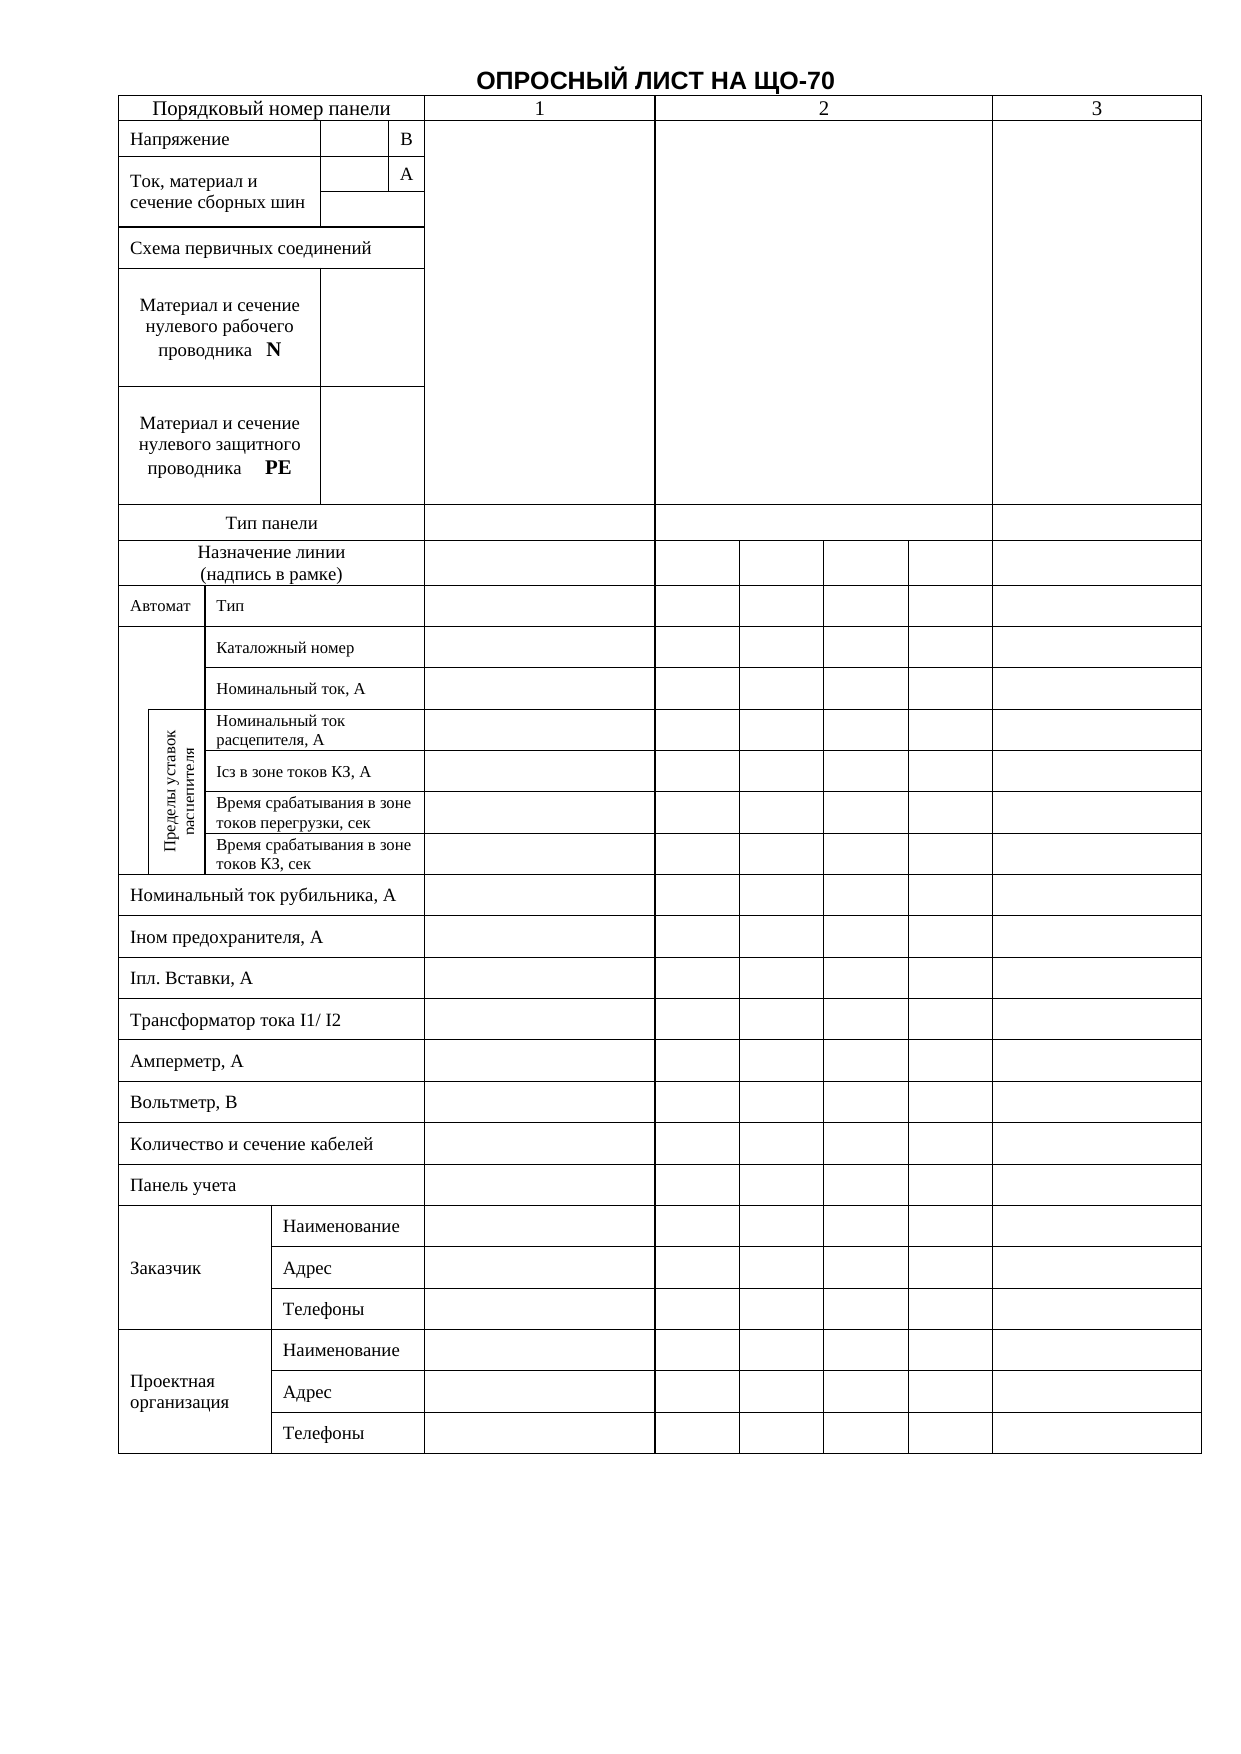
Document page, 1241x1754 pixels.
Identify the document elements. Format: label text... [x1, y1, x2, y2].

table_cell [425, 792, 654, 833]
table_cell Назначение линии (надпись в рамке) [119, 541, 424, 584]
table_cell [740, 1330, 823, 1370]
table_cell [656, 121, 992, 504]
table_cell [909, 834, 992, 874]
table_cell [425, 1123, 654, 1163]
table_cell [740, 668, 823, 708]
table_cell [740, 541, 823, 584]
table_cell [656, 1123, 739, 1163]
table_cell Трансформатор тока I1/ I2 [119, 999, 424, 1039]
table_cell [656, 1247, 739, 1287]
table_cell [425, 541, 654, 584]
table_cell [909, 1165, 992, 1205]
table_cell [740, 627, 823, 667]
table_cell Автомат [119, 586, 204, 626]
table_cell Время срабатывания в зоне токов КЗ, сек [206, 834, 424, 874]
table_cell [740, 1040, 823, 1081]
table_cell [656, 999, 739, 1039]
table_cell [425, 1082, 654, 1122]
table_cell Вольтметр, В [119, 1082, 424, 1122]
table_cell [993, 541, 1201, 584]
table_cell [425, 1040, 654, 1081]
table_cell [909, 668, 992, 708]
table_cell [824, 1206, 908, 1246]
table_cell Количество и сечение кабелей [119, 1123, 424, 1163]
table_cell Наименование [272, 1330, 424, 1370]
table_cell [824, 1330, 908, 1370]
table_cell [824, 834, 908, 874]
table_cell [740, 710, 823, 750]
table_cell [119, 709, 148, 874]
table_cell [425, 1247, 654, 1287]
table_cell [119, 627, 204, 708]
table_cell [740, 834, 823, 874]
table_cell А [389, 157, 424, 191]
table_cell [425, 875, 654, 915]
table_cell [656, 1165, 739, 1205]
table_cell [740, 1371, 823, 1412]
table_cell [824, 1413, 908, 1453]
table_cell [824, 1289, 908, 1329]
table_header 1 [425, 96, 654, 120]
table_cell [656, 668, 739, 708]
table_cell Ток, материал и сечение сборных шин [119, 157, 320, 226]
table_cell [993, 958, 1201, 998]
table_cell [909, 1247, 992, 1287]
table_cell [656, 1330, 739, 1370]
table_cell [656, 710, 739, 750]
table_cell [656, 834, 739, 874]
table_cell [993, 1123, 1201, 1163]
table_cell [656, 1082, 739, 1122]
table_cell [993, 1247, 1201, 1287]
table_cell [656, 1289, 739, 1329]
table_cell [740, 999, 823, 1039]
table_cell [909, 1206, 992, 1246]
table_cell [824, 792, 908, 833]
table_cell Напряжение [119, 121, 320, 156]
table_cell [425, 586, 654, 626]
table_header Порядковый номер панели [119, 96, 424, 120]
table_cell [425, 1289, 654, 1329]
table_cell Материал и сечение нулевого рабочего проводника N [119, 269, 320, 386]
table_cell Номинальный ток рубильника, А [119, 875, 424, 915]
table_cell Номинальный ток, А [206, 668, 424, 708]
table_cell [909, 792, 992, 833]
table_cell [909, 710, 992, 750]
table_cell [909, 1330, 992, 1370]
table_cell [740, 1413, 823, 1453]
table_cell [993, 875, 1201, 915]
table_cell Телефоны [272, 1289, 424, 1329]
table_cell Адрес [272, 1247, 424, 1287]
table_cell [909, 875, 992, 915]
table_cell [425, 505, 654, 540]
table_cell [824, 710, 908, 750]
table_cell [993, 121, 1201, 504]
table_cell [993, 668, 1201, 708]
table_cell Каталожный номер [206, 627, 424, 667]
table_cell [425, 916, 654, 957]
table_cell Iном предохранителя, А [119, 916, 424, 957]
table_cell [321, 121, 388, 156]
table_cell [824, 541, 908, 584]
table_cell [909, 1082, 992, 1122]
table_cell [656, 1413, 739, 1453]
table_cell Адрес [272, 1371, 424, 1412]
table_cell [656, 505, 992, 540]
table_cell Время срабатывания в зоне токов перегрузки, сек [206, 792, 424, 833]
table_cell [909, 916, 992, 957]
table_cell Схема первичных соединений [119, 228, 424, 268]
table_cell [993, 1330, 1201, 1370]
table_cell [824, 916, 908, 957]
text ОПРОСНЫЙ ЛИСТ НА ЩО-70 [130, 66, 1181, 95]
table_cell [425, 668, 654, 708]
table_cell [656, 1040, 739, 1081]
table_cell [656, 627, 739, 667]
table_cell [993, 792, 1201, 833]
table_cell [993, 627, 1201, 667]
table_cell [824, 751, 908, 791]
table_cell [909, 1413, 992, 1453]
table_header 3 [993, 96, 1201, 120]
table_cell [740, 1289, 823, 1329]
table_cell [993, 1413, 1201, 1453]
table_cell [425, 1371, 654, 1412]
table_cell Материал и сечение нулевого защитного проводника PE [119, 387, 320, 504]
table_cell [656, 958, 739, 998]
table_cell [740, 792, 823, 833]
table_cell [656, 751, 739, 791]
table_cell [425, 958, 654, 998]
table_cell [909, 999, 992, 1039]
table_cell [740, 958, 823, 998]
table_cell [909, 627, 992, 667]
table_cell [656, 916, 739, 957]
table_cell [425, 1330, 654, 1370]
table_cell [993, 1289, 1201, 1329]
table_cell [656, 1206, 739, 1246]
table_cell [824, 958, 908, 998]
table_cell [425, 999, 654, 1039]
table_cell [909, 1371, 992, 1412]
table_cell Iпл. Вставки, А [119, 958, 424, 998]
table_cell [993, 505, 1201, 540]
table_cell [740, 875, 823, 915]
table_cell [656, 1371, 739, 1412]
table_cell Тип панели [119, 505, 424, 540]
table_cell [909, 586, 992, 626]
table_cell [824, 1247, 908, 1287]
table_cell Проектная организация [119, 1330, 271, 1453]
table_cell [993, 916, 1201, 957]
table_cell [824, 627, 908, 667]
table_cell [909, 1289, 992, 1329]
table_cell [425, 1165, 654, 1205]
table_cell [909, 1040, 992, 1081]
table_cell [425, 834, 654, 874]
table_cell [740, 751, 823, 791]
table_cell [740, 1082, 823, 1122]
table_cell [321, 192, 424, 226]
table_cell [740, 1247, 823, 1287]
table_cell [656, 586, 739, 626]
table_cell [993, 1165, 1201, 1205]
table_cell [740, 586, 823, 626]
table_cell Iсз в зоне токов КЗ, А [206, 751, 424, 791]
table_cell В [389, 121, 424, 156]
table_cell Панель учета [119, 1165, 424, 1205]
table_cell [993, 1206, 1201, 1246]
table_cell [656, 541, 739, 584]
table_cell [425, 751, 654, 791]
table_cell [993, 710, 1201, 750]
table_cell Номинальный ток расцепителя, А [206, 710, 424, 750]
table_cell [824, 1371, 908, 1412]
table_cell [824, 1082, 908, 1122]
table_cell [909, 541, 992, 584]
table_cell [909, 751, 992, 791]
table_cell [656, 875, 739, 915]
table_cell [656, 792, 739, 833]
table_cell [425, 1413, 654, 1453]
table_cell [740, 1165, 823, 1205]
table_cell [824, 875, 908, 915]
table_header 2 [656, 96, 992, 120]
table_cell [425, 710, 654, 750]
table_cell [824, 668, 908, 708]
table_cell [824, 1165, 908, 1205]
table_cell Амперметр, А [119, 1040, 424, 1081]
table_cell [909, 1123, 992, 1163]
table_cell [425, 627, 654, 667]
table_cell [993, 1371, 1201, 1412]
table_cell [993, 834, 1201, 874]
table_cell Пределы уставок расцепителя [149, 710, 204, 874]
table_cell [993, 586, 1201, 626]
table_cell [824, 586, 908, 626]
table_cell [425, 1206, 654, 1246]
table_cell [909, 958, 992, 998]
table_cell [993, 999, 1201, 1039]
table_cell [824, 999, 908, 1039]
table_cell [740, 1206, 823, 1246]
table_cell [321, 387, 424, 504]
table_cell [824, 1123, 908, 1163]
table_cell [321, 269, 424, 386]
table_cell [824, 1040, 908, 1081]
table_cell [993, 1040, 1201, 1081]
table_cell [740, 916, 823, 957]
table_cell Наименование [272, 1206, 424, 1246]
table_cell [740, 1123, 823, 1163]
table_cell [425, 121, 654, 504]
table_cell Тип [206, 586, 424, 626]
table_cell [993, 751, 1201, 791]
table_cell Заказчик [119, 1206, 271, 1329]
table_cell Телефоны [272, 1413, 424, 1453]
table_cell [993, 1082, 1201, 1122]
table_cell [321, 157, 388, 191]
